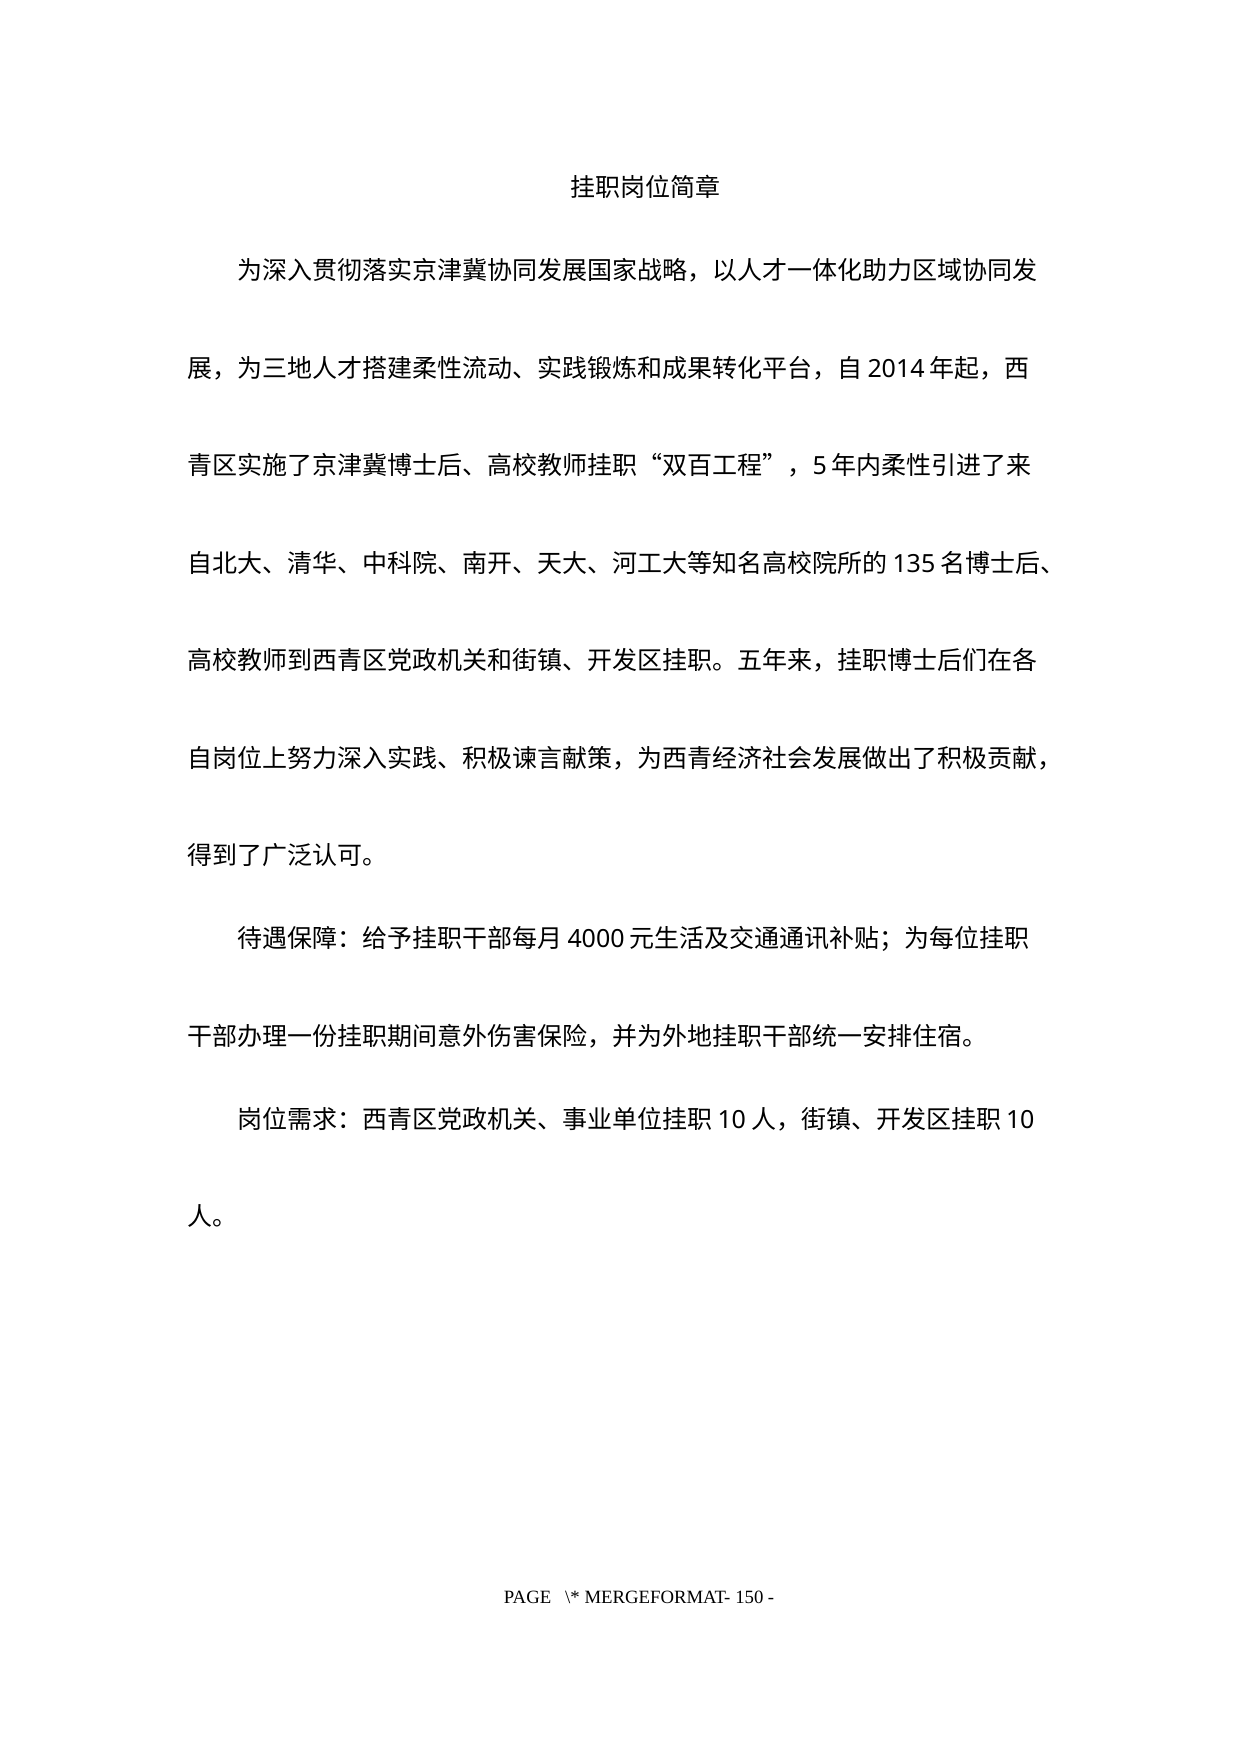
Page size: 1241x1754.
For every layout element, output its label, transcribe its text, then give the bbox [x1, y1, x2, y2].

text 待遇保障：给予挂职干部每月4000元生活及交通通讯补贴；为每位挂职干部办理一份挂职期间意外伤害保险，并为外地挂职干部统一安排住宿。 [187, 904, 1053, 1067]
text 岗位需求：西青区党政机关、事业单位挂职10人，街镇、开发区挂职10人。 [187, 1085, 1053, 1247]
text 挂职岗位简章 [187, 153, 1053, 218]
text 为深入贯彻落实京津冀协同发展国家战略，以人才一体化助力区域协同发展，为三地人才搭建柔性流动、实践锻炼和成果转化平台，自2014年起，西青区实施了京津冀博士后、高校教师挂职“双百工程”，5年内柔性引进了来自北大、清华、中科院、南开、天大、河工大等知名高校院所的135名博士后、高校教师到西青区党政机关和街镇、开发区挂职。五年来，挂职博士后们在各自岗位上努力深入实践、积极谏言献策，为西青经济社会发展做出了积极贡献，得到了广泛认可。 [187, 236, 1053, 886]
